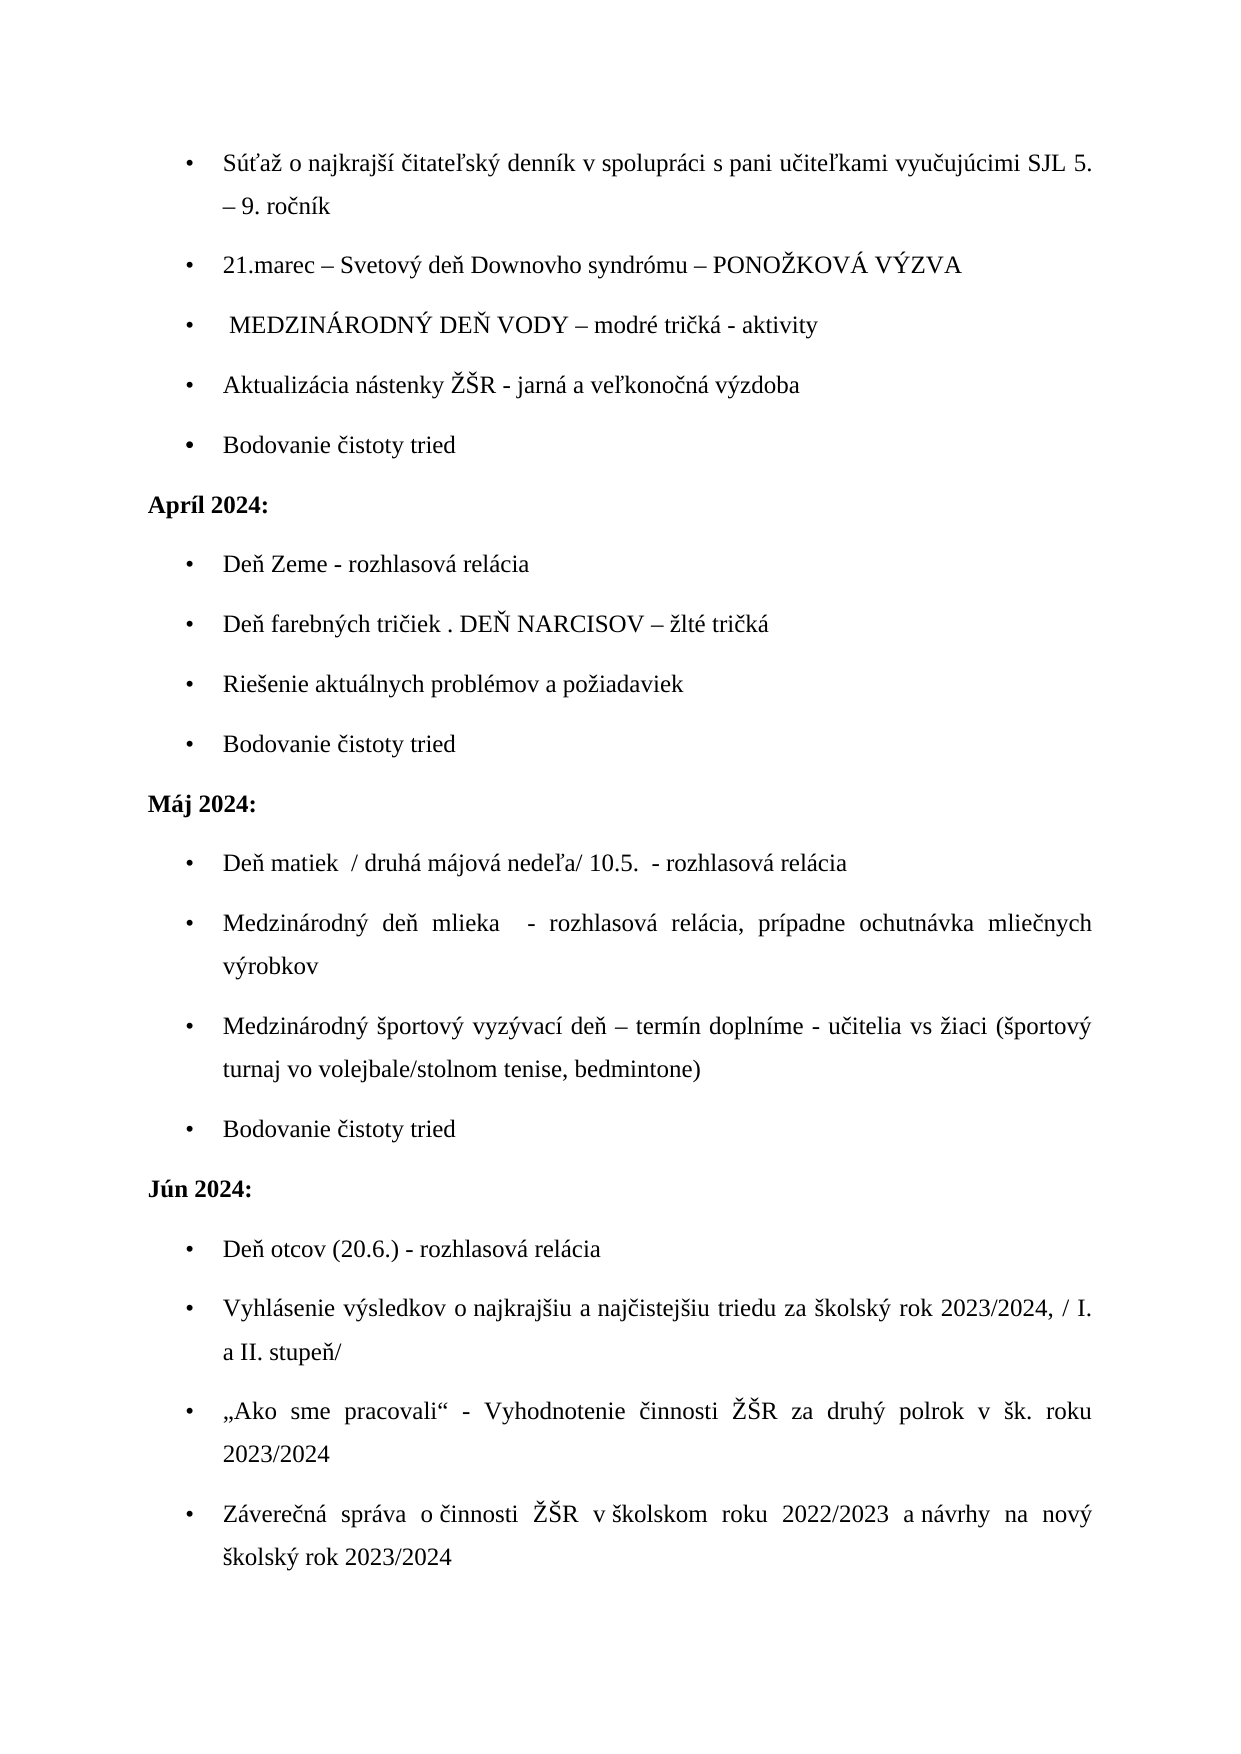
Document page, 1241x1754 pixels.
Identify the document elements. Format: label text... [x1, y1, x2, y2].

list Bodovanie čistoty tried [185, 1114, 1093, 1143]
list Súťaž o najkrajší čitateľský denník v spolupráci s pani učiteľkami vyučujúcimi SJL 5. – 9. ročník [185, 148, 1093, 219]
list Deň farebných tričiek . DEŇ NARCISOV – žlté tričká [185, 609, 1093, 638]
list Aktualizácia nástenky ŽŠR - jarná a veľkonočná výzdoba [185, 370, 1093, 399]
list Vyhlásenie výsledkov o najkrajšiu a najčistejšiu triedu za školský rok 2023/2024, / I. a II. stupeň/ [185, 1293, 1093, 1365]
list „Ako sme pracovali“ - Vyhodnotenie činnosti ŽŠR za druhý polrok v šk. roku 2023/2024 [185, 1396, 1093, 1468]
list Bodovanie čistoty tried [185, 430, 1093, 459]
list Medzinárodný športový vyzývací deň – termín doplníme - učitelia vs žiaci (športový turnaj vo volejbale/stolnom tenise, bedmintone) [185, 1011, 1093, 1083]
list 21.marec – Svetový deň Downovho syndrómu – PONOŽKOVÁ VÝZVA [185, 251, 1093, 279]
list Medzinárodný deň mlieka - rozhlasová relácia, prípadne ochutnávka mliečnych výrobkov [185, 908, 1093, 980]
text Apríl 2024: [148, 490, 1093, 518]
text Jún 2024: [148, 1174, 1093, 1203]
list Deň Zeme - rozhlasová relácia [185, 549, 1093, 578]
list Deň matiek / druhá májová nedeľa/ 10.5. - rozhlasová relácia [185, 848, 1093, 877]
list Riešenie aktuálnych problémov a požiadaviek [185, 669, 1093, 698]
list MEDZINÁRODNÝ DEŇ VODY – modré tričká - aktivity [185, 310, 1093, 339]
list Deň otcov (20.6.) - rozhlasová relácia [185, 1234, 1093, 1262]
list Záverečná správa o činnosti ŽŠR v školskom roku 2022/2023 a návrhy na nový školský rok 2023/2024 [185, 1499, 1093, 1571]
list Bodovanie čistoty tried [185, 729, 1093, 758]
text Máj 2024: [148, 789, 1093, 817]
